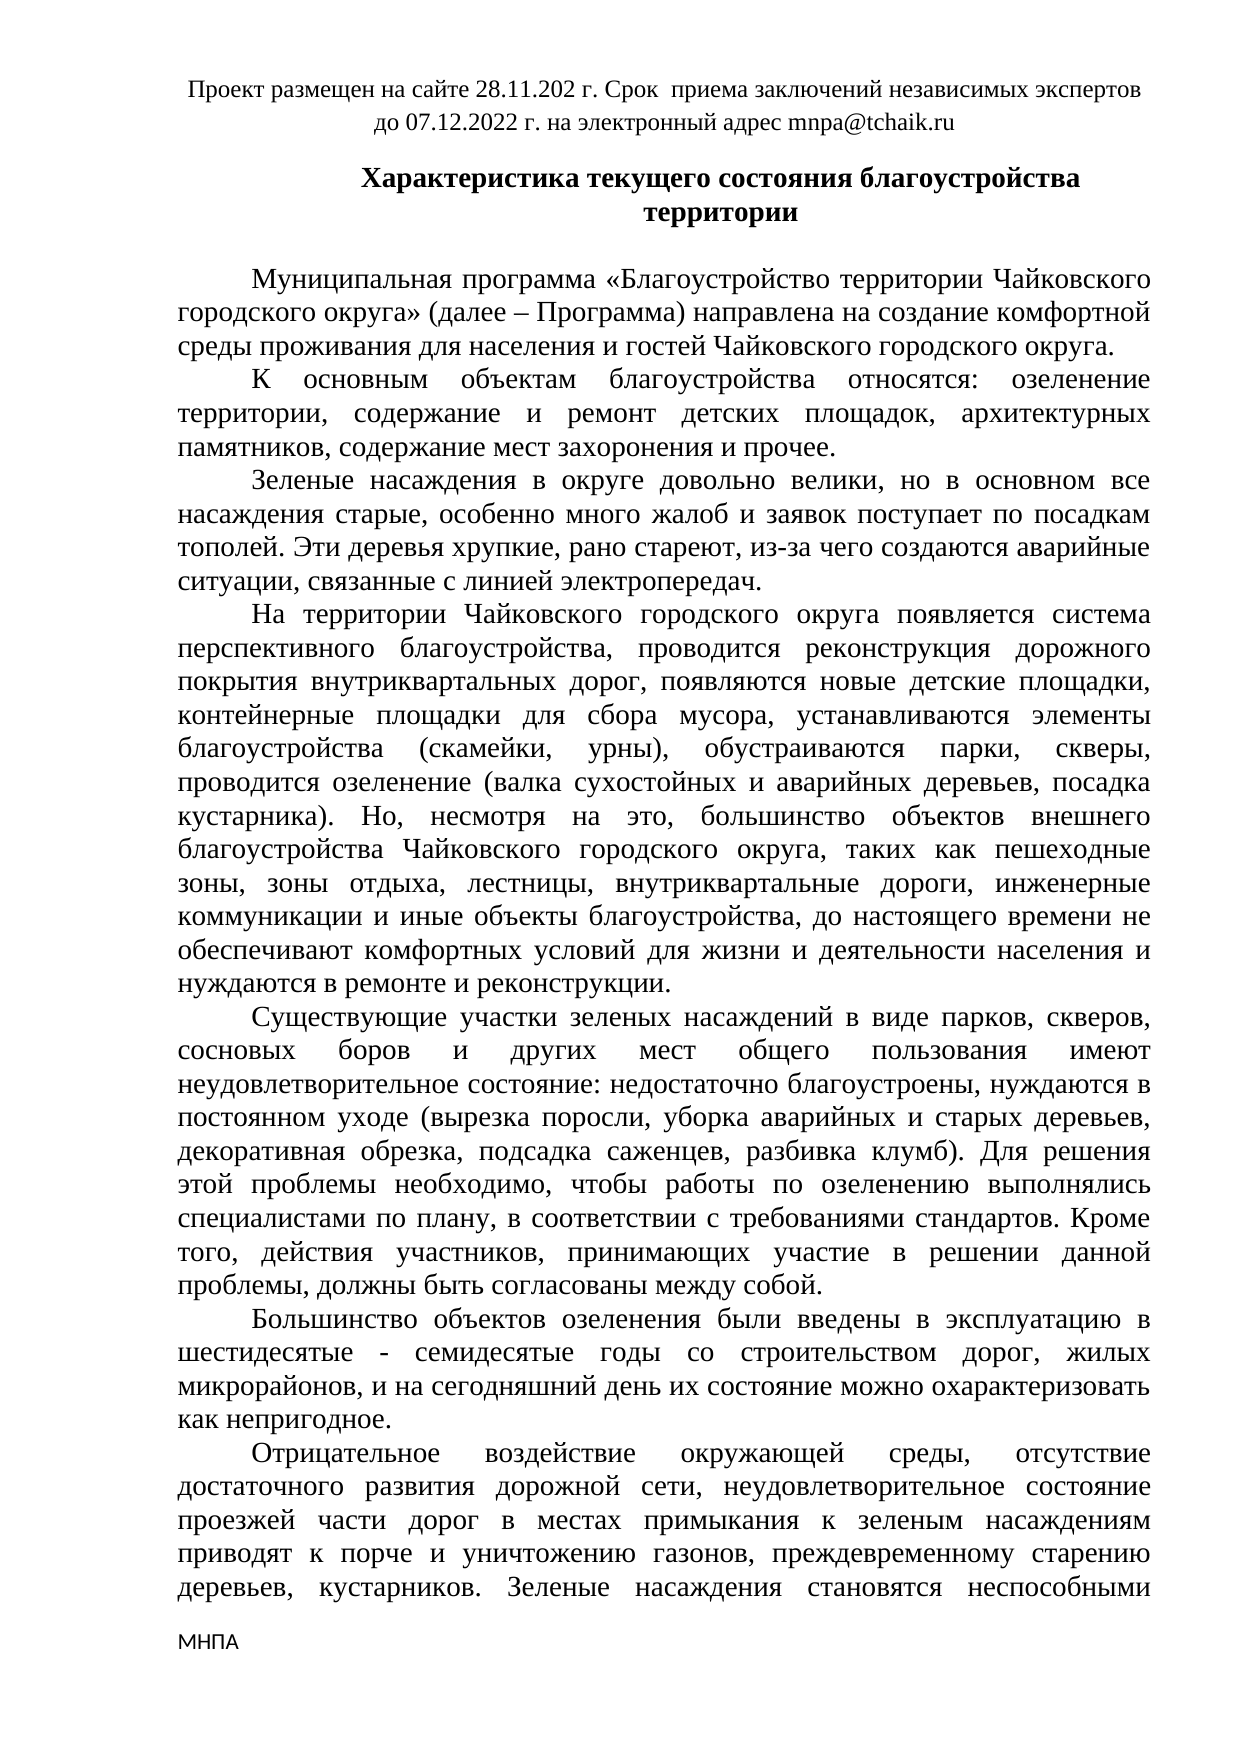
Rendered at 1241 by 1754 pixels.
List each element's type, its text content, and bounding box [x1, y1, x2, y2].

text Большинство объектов озеленения были введены в эксплуатацию в шестидесятые - семидесятые годы со строительством дорог, жилых микрорайонов, и на сегодняшний день их состояние можно охарактеризовать как непригодное. [177, 1301, 1152, 1435]
text К основным объектам благоустройства относятся: озеленение территории, содержание и ремонт детских площадок, архитектурных памятников, содержание мест захоронения и прочее. [177, 362, 1152, 462]
text Муниципальная программа «Благоустройство территории Чайковского городского округа» (далее – Программа) направлена на создание комфортной среды проживания для населения и гостей Чайковского городского округа. [177, 261, 1152, 362]
text На территории Чайковского городского округа появляется система перспективного благоустройства, проводится реконструкция дорожного покрытия внутриквартальных дорог, появляются новые детские площадки, контейнерные площадки для сбора мусора, устанавливаются элементы благоустройства (скамейки, урны), обустраиваются парки, скверы, проводится озеленение (валка сухостойных и аварийных деревьев, посадка кустарника). Но, несмотря на это, большинство объектов внешнего благоустройства Чайковского городского округа, таких как пешеходные зоны, зоны отдыха, лестницы, внутриквартальные дороги, инженерные коммуникации и иные объекты благоустройства, до настоящего времени не обеспечивают комфортных условий для жизни и деятельности населения и нуждаются в ремонте и реконструкции. [177, 596, 1152, 999]
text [177, 1435, 1152, 1603]
text Зеленые насаждения в округе довольно велики, но в основном все насаждения старые, особенно много жалоб и заявок поступает по посадкам тополей. Эти деревья хрупкие, рано стареют, из-за чего создаются аварийные ситуации, связанные с линией электропередач. [177, 462, 1152, 596]
text Существующие участки зеленых насаждений в виде парков, скверов, сосновых боров и других мест общего пользования имеют неудовлетворительное состояние: недостаточно благоустроены, нуждаются в постоянном уходе (вырезка поросли, уборка аварийных и старых деревьев, декоративная обрезка, подсадка саженцев, разбивка клумб). Для решения этой проблемы необходимо, чтобы работы по озеленению выполнялись специалистами по плану, в соответствии с требованиями стандартов. Кроме того, действия участников, принимающих участие в решении данной проблемы, должны быть согласованы между собой. [177, 999, 1152, 1301]
text Характеристика текущего состояния благоустройства территории [290, 160, 1152, 227]
